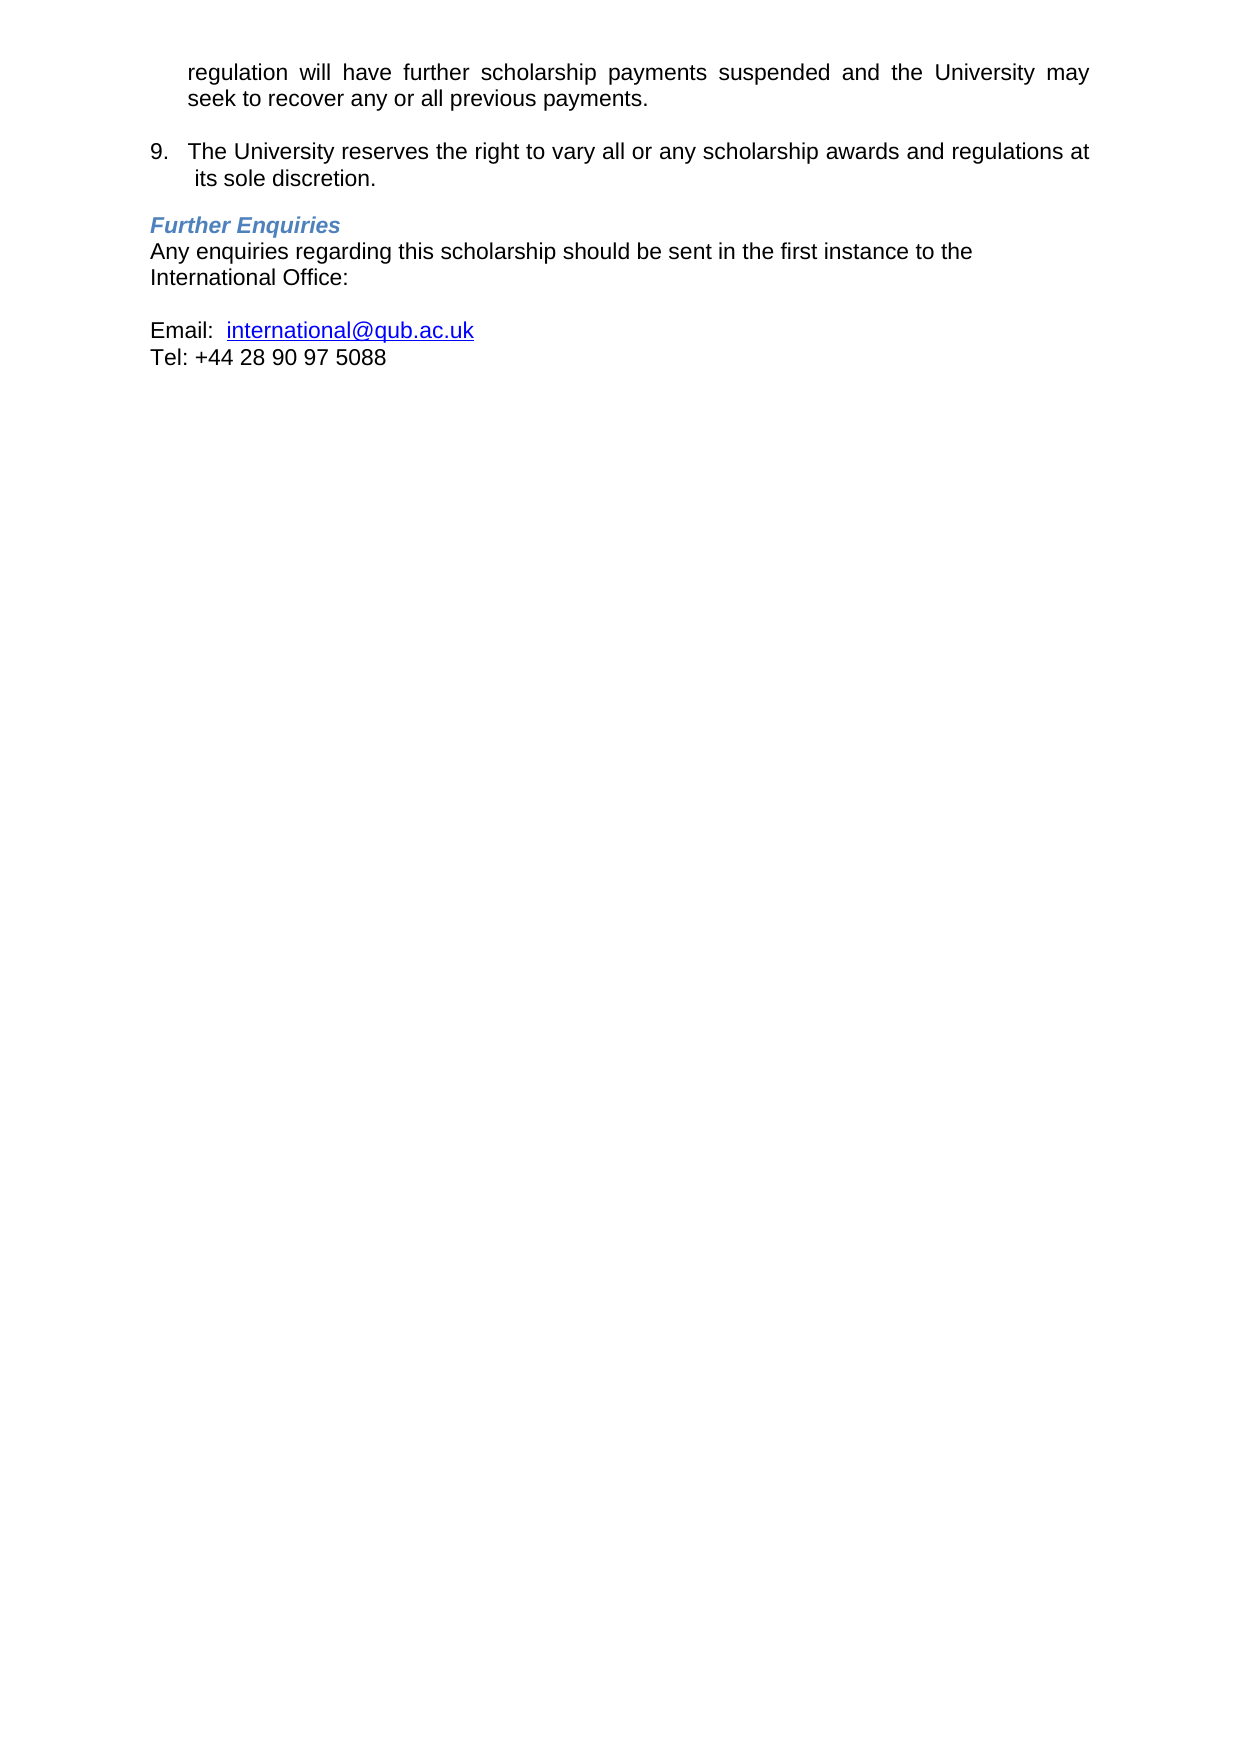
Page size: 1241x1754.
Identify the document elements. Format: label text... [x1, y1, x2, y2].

subtitle Further Enquiries [150, 212, 1090, 238]
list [150, 59, 1090, 112]
text Tel: +44 28 90 97 5088 [150, 343, 1090, 370]
text Any enquiries regarding this scholarship should be sent in the first instance to the International Office: [150, 238, 1090, 291]
list The University reserves the right to vary all or any scholarship awards and regulations at its sole discretion. [150, 138, 1090, 191]
text Email: international@qub.ac.uk [150, 317, 1090, 343]
